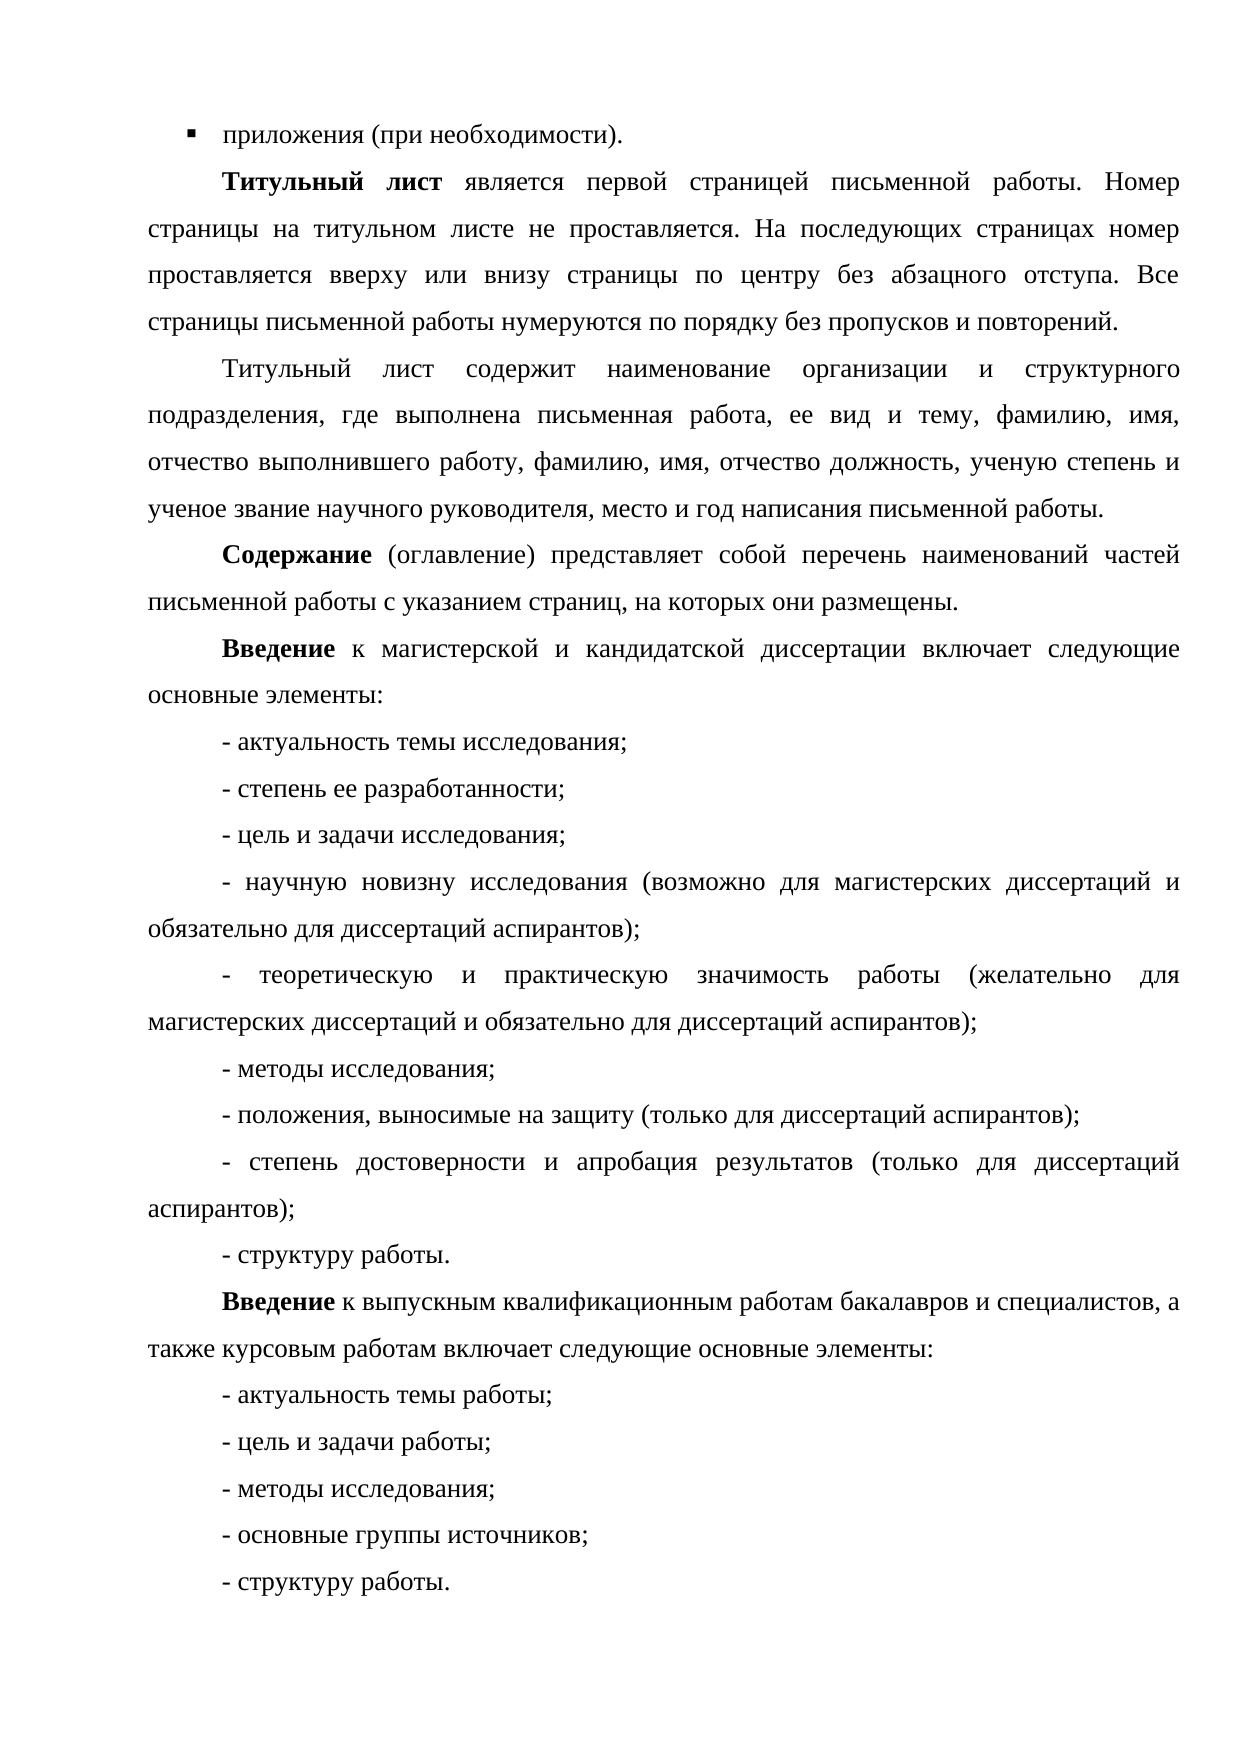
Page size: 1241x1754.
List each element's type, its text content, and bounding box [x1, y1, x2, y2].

text - актуальность темы работы; [148, 1378, 1181, 1409]
text - цель и задачи исследования; [148, 818, 1181, 849]
text - степень ее разработанности; [148, 772, 1181, 803]
text Введение к выпускным квалификационным работам бакалавров и специалистов, а также курсовым работам включает следующие основные элементы: [148, 1285, 1181, 1363]
text - основные группы источников; [148, 1518, 1181, 1549]
list приложения (при необходимости). [185, 118, 1181, 149]
text - методы исследования; [148, 1052, 1181, 1083]
text Титульный лист является первой страницей письменной работы. Номер страницы на титульном листе не проставляется. На последующих страницах номер проставляется вверху или внизу страницы по центру без абзацного отступа. Все страницы письменной работы нумеруются по порядку без пропусков и повторений. [148, 165, 1181, 336]
text - научную новизну исследования (возможно для магистерских диссертаций и обязательно для диссертаций аспирантов); [148, 865, 1181, 943]
text - цель и задачи работы; [148, 1425, 1181, 1456]
text - структуру работы. [148, 1238, 1181, 1269]
text Содержание (оглавление) представляет собой перечень наименований частей письменной работы с указанием страниц, на которых они размещены. [148, 538, 1181, 616]
text Введение к магистерской и кандидатской диссертации включает следующие основные элементы: [148, 632, 1181, 709]
text Титульный лист содержит наименование организации и структурного подразделения, где выполнена письменная работа, ее вид и тему, фамилию, имя, отчество выполнившего работу, фамилию, имя, отчество должность, ученую степень и ученое звание научного руководителя, место и год написания письменной работы. [148, 352, 1181, 523]
text - положения, выносимые на защиту (только для диссертаций аспирантов); [148, 1098, 1181, 1129]
text - структуру работы. [148, 1565, 1181, 1596]
text - методы исследования; [148, 1472, 1181, 1503]
text - степень достоверности и апробация результатов (только для диссертаций аспирантов); [148, 1145, 1181, 1223]
text - актуальность темы исследования; [148, 725, 1181, 756]
text - теоретическую и практическую значимость работы (желательно для магистерских диссертаций и обязательно для диссертаций аспирантов); [148, 958, 1181, 1036]
